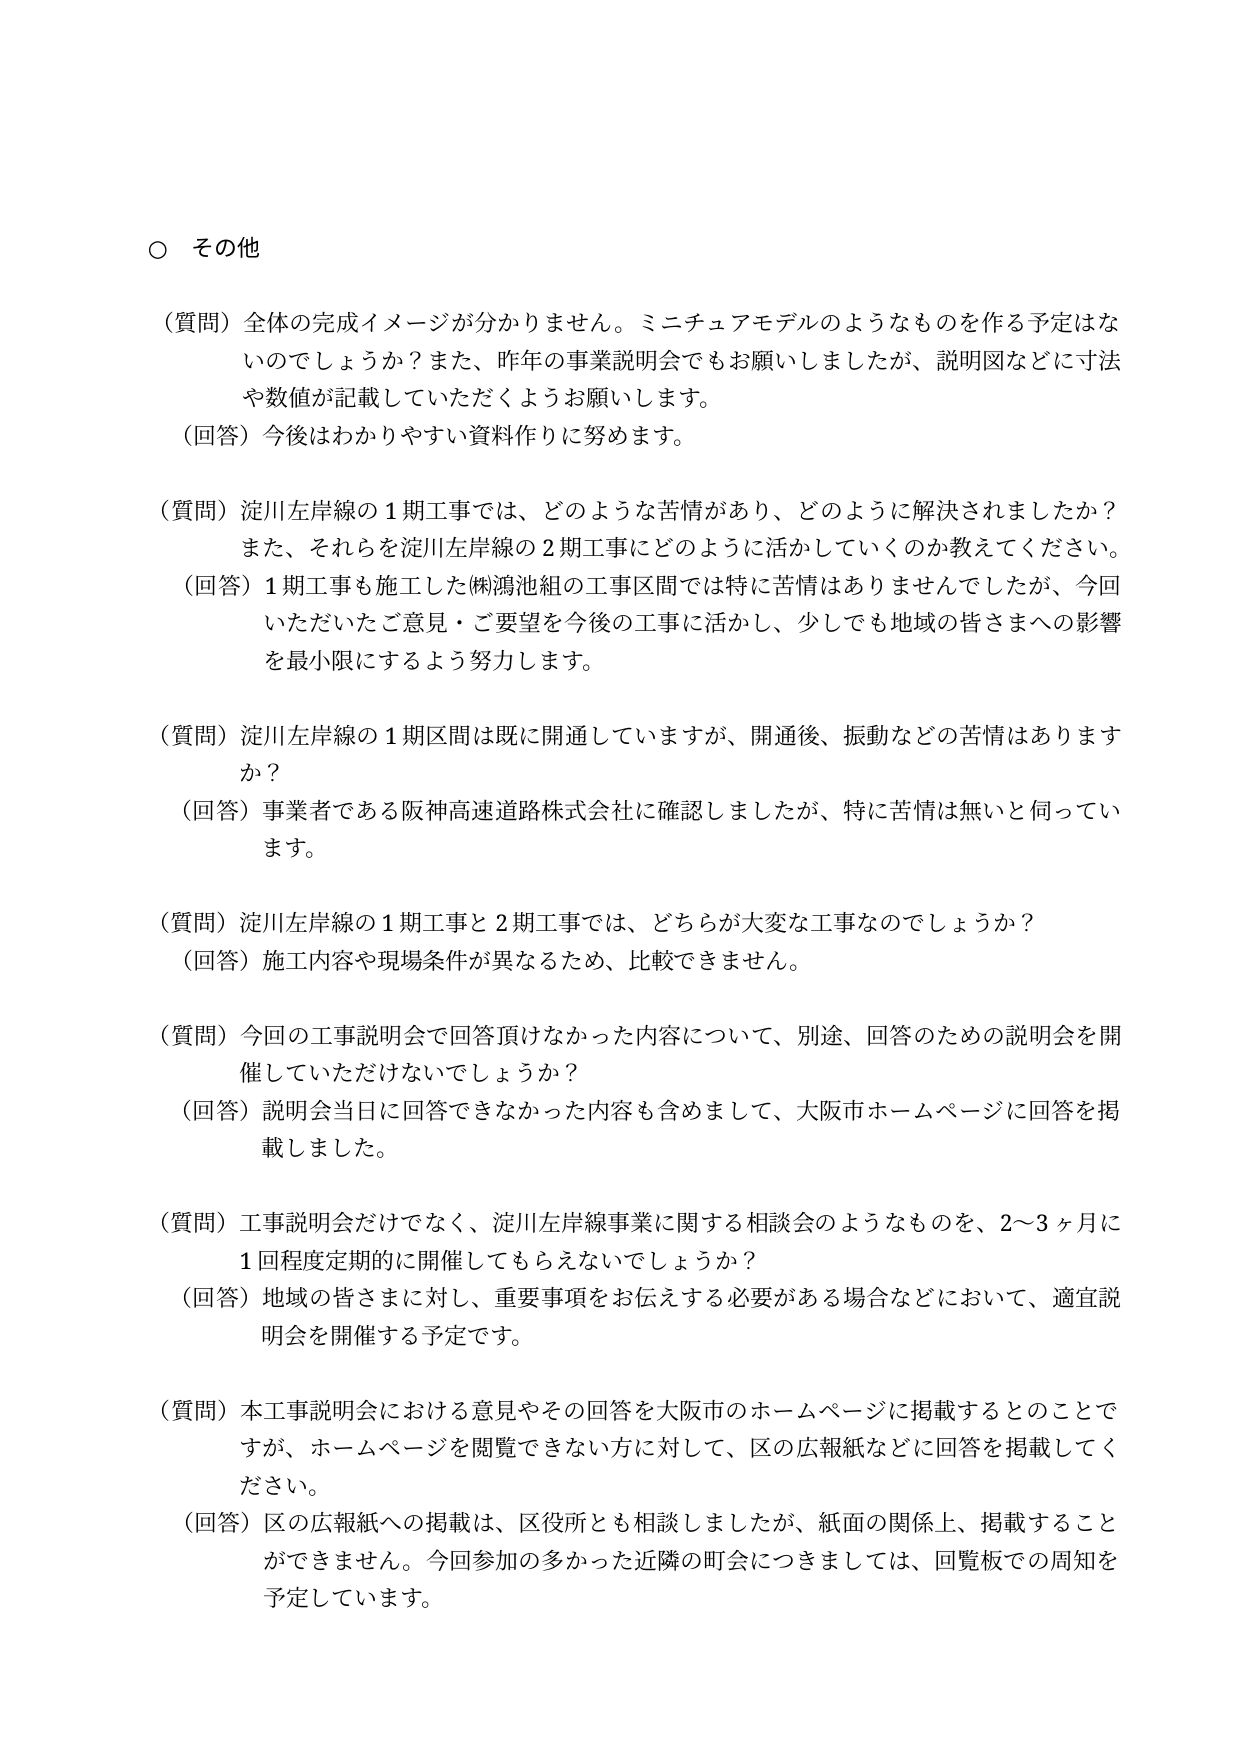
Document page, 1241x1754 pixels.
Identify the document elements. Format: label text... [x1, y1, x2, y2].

text （回答）区の広報紙への掲載は、区役所とも相談しましたが、紙面の関係上、掲載することができません。今回参加の多かった近隣の町会につきましては、回覧板での周知を予定しています。 [171, 1503, 1122, 1616]
text （回答）説明会当日に回答できなかった内容も含めまして、大阪市ホームページに回答を掲載しました。 [169, 1091, 1122, 1166]
text （質問）今回の工事説明会で回答頂けなかった内容について、別途、回答のための説明会を開催していただけないでしょうか？ [148, 1016, 1122, 1091]
text （回答）今後はわかりやすい資料作りに努めます。 [148, 416, 1122, 453]
text （回答）地域の皆さまに対し、重要事項をお伝えする必要がある場合などにおいて、適宜説明会を開催する予定です。 [169, 1278, 1122, 1353]
text （回答）施工内容や現場条件が異なるため、比較できません。 [148, 941, 1122, 978]
text （質問）淀川左岸線の1期工事では、どのような苦情があり、どのように解決されましたか？また、それらを淀川左岸線の2期工事にどのように活かしていくのか教えてください。 [148, 491, 1122, 566]
text （回答）事業者である阪神高速道路株式会社に確認しましたが、特に苦情は無いと伺っています。 [169, 791, 1122, 866]
text （質問）淀川左岸線の1期工事と2期工事では、どちらが大変な工事なのでしょうか？ [148, 903, 1122, 941]
text （回答）1期工事も施工した㈱鴻池組の工事区間では特に苦情はありませんでしたが、今回いただいたご意見・ご要望を今後の工事に活かし、少しでも地域の皆さまへの影響を最小限にするよう努力します。 [171, 566, 1122, 678]
text （質問）全体の完成イメージが分かりません。ミニチュアモデルのようなものを作る予定はないのでしょうか？また、昨年の事業説明会でもお願いしましたが、説明図などに寸法や数値が記載していただくようお願いします。 [151, 303, 1122, 416]
list その他 [148, 228, 1122, 266]
text （質問）本工事説明会における意見やその回答を大阪市のホームページに掲載するとのことですが、ホームページを閲覧できない方に対して、区の広報紙などに回答を掲載してください。 [148, 1391, 1122, 1503]
text （質問）淀川左岸線の1期区間は既に開通していますが、開通後、振動などの苦情はありますか？ [148, 716, 1122, 791]
text （質問）工事説明会だけでなく、淀川左岸線事業に関する相談会のようなものを、2～3ヶ月に1回程度定期的に開催してもらえないでしょうか？ [148, 1203, 1122, 1278]
